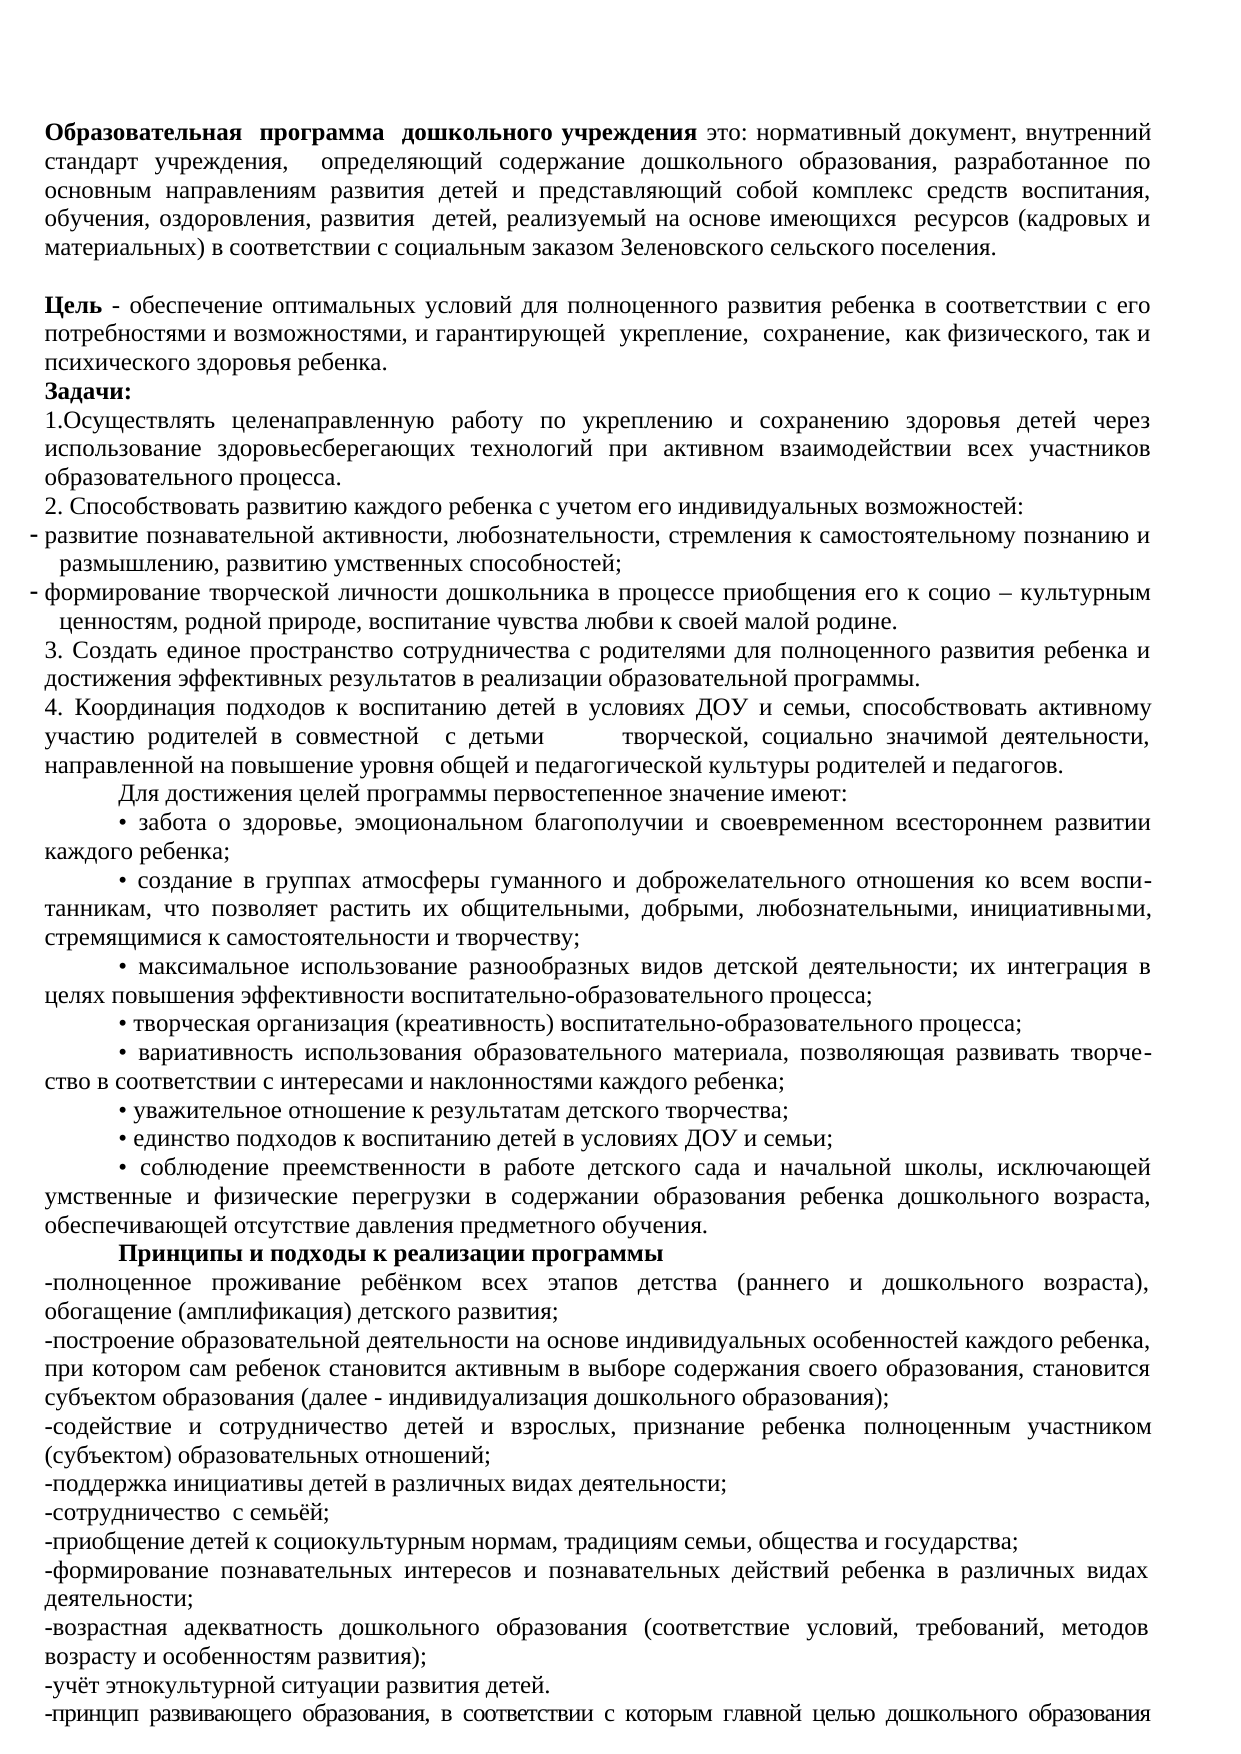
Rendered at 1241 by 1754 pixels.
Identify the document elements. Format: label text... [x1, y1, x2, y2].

text -построение образовательной деятельности на основе индивидуальных особенностей каждого ребенка, при котором сам ребенок становится активным в выборе содержания своего образования, становится субъектом образования (далее - индивидуализация дошкольного образования); [44, 1325, 1151, 1411]
text -приобщение детей к социокультурным нормам, традициям семьи, общества и государства; [44, 1526, 1150, 1555]
list развитие познавательной активности, любознательности, стремления к самостоятельному познанию и размышлению, развитию умственных способностей; [29, 520, 1152, 577]
text • забота о здоровье, эмоциональном благополучии и своевременном всестороннем развитии каждого ребенка; [44, 807, 1152, 865]
list формирование творческой личности дошкольника в процессе приобщения его к социо – культурным ценностям, родной природе, воспитание чувства любви к своей малой родине. [29, 577, 1152, 635]
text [44, 1698, 1152, 1727]
text Образовательная программа дошкольного учреждения это: нормативный документ, внутренний стандарт учреждения, определяющий содержание дошкольного образования, разработанное по основным направлениям развития детей и представляющий собой комплекс средств воспитания, обучения, оздоровления, развития детей, реализуемый на основе имеющихся ресурсов (кадровых и материальных) в соответствии с социальным заказом Зеленовского сельского поселения. [44, 117, 1152, 261]
text 1.Осуществлять целенаправленную работу по укреплению и сохранению здоровья детей через использование здоровьесберегающих технологий при активном взаимодействии всех участников образовательного процесса. [44, 405, 1152, 491]
text • соблюдение преемственности в работе детского сада и начальной школы, исключающей умственные и физические перегрузки в содержании образования ребенка дошкольного возраста, обеспечивающей отсутствие давления предметного обучения. [44, 1152, 1152, 1238]
text Задачи: [44, 376, 1152, 405]
text -сотрудничество с семьёй; [44, 1497, 1152, 1526]
text 3. Создать единое пространство сотрудничества с родителями для полноценного развития ребенка и достижения эффективных результатов в реализации образовательной программы. [44, 635, 1152, 692]
text 4. Координация подходов к воспитанию детей в условиях ДОУ и семьи, способствовать активному участию родителей в совместной с детьми творческой, социально значимой деятельности, направленной на повышение уровня общей и педагогической культуры родителей и педагогов. [44, 692, 1152, 778]
text -возрастная адекватность дошкольного образования (соответствие условий, требований, методов возрасту и особенностям развития); [44, 1612, 1149, 1670]
text Для достижения целей программы первостепенное значение имеют: [44, 778, 1152, 807]
text • творческая организация (креативность) воспитательно-образовательного процесса; [44, 1008, 1152, 1037]
text • единство подходов к воспитанию детей в условиях ДОУ и семьи; [44, 1123, 1152, 1152]
text • максимальное использование разнообразных видов детской деятельности; их интеграция в целях повышения эффективности воспитательно-образовательного процесса; [44, 951, 1152, 1008]
text -содействие и сотрудничество детей и взрослых, признание ребенка полноценным участником (субъектом) образовательных отношений; [44, 1411, 1152, 1468]
text -поддержка инициативы детей в различных видах деятельности; [44, 1468, 1152, 1497]
text -полноценное проживание ребёнком всех этапов детства (раннего и дошкольного возраста), обогащение (амплификация) детского развития; [44, 1267, 1150, 1325]
text • создание в группах атмосферы гуманного и доброжелательного отношения ко всем воспитанникам, что позволяет растить их общительными, добрыми, любознательными, инициативными, стремящимися к самостоятельности и творчеству; [44, 865, 1152, 951]
text -формирование познавательных интересов и познавательных действий ребенка в различных видах деятельности; [44, 1555, 1149, 1612]
text • вариативность использования образовательного материала, позволяющая развивать творчество в соответствии с интересами и наклонностями каждого ребенка; [44, 1037, 1152, 1095]
text Цель - обеспечение оптимальных условий для полноценного развития ребенка в соответствии с его потребностями и возможностями, и гарантирующей укрепление, сохранение, как физического, так и психического здоровья ребенка. [44, 290, 1152, 376]
text • уважительное отношение к результатам детского творчества; [44, 1095, 1152, 1123]
text -учёт этнокультурной ситуации развития детей. [44, 1670, 1152, 1698]
text Принципы и подходы к реализации программы [44, 1238, 1152, 1267]
text 2. Способствовать развитию каждого ребенка с учетом его индивидуальных возможностей: [44, 491, 1152, 520]
